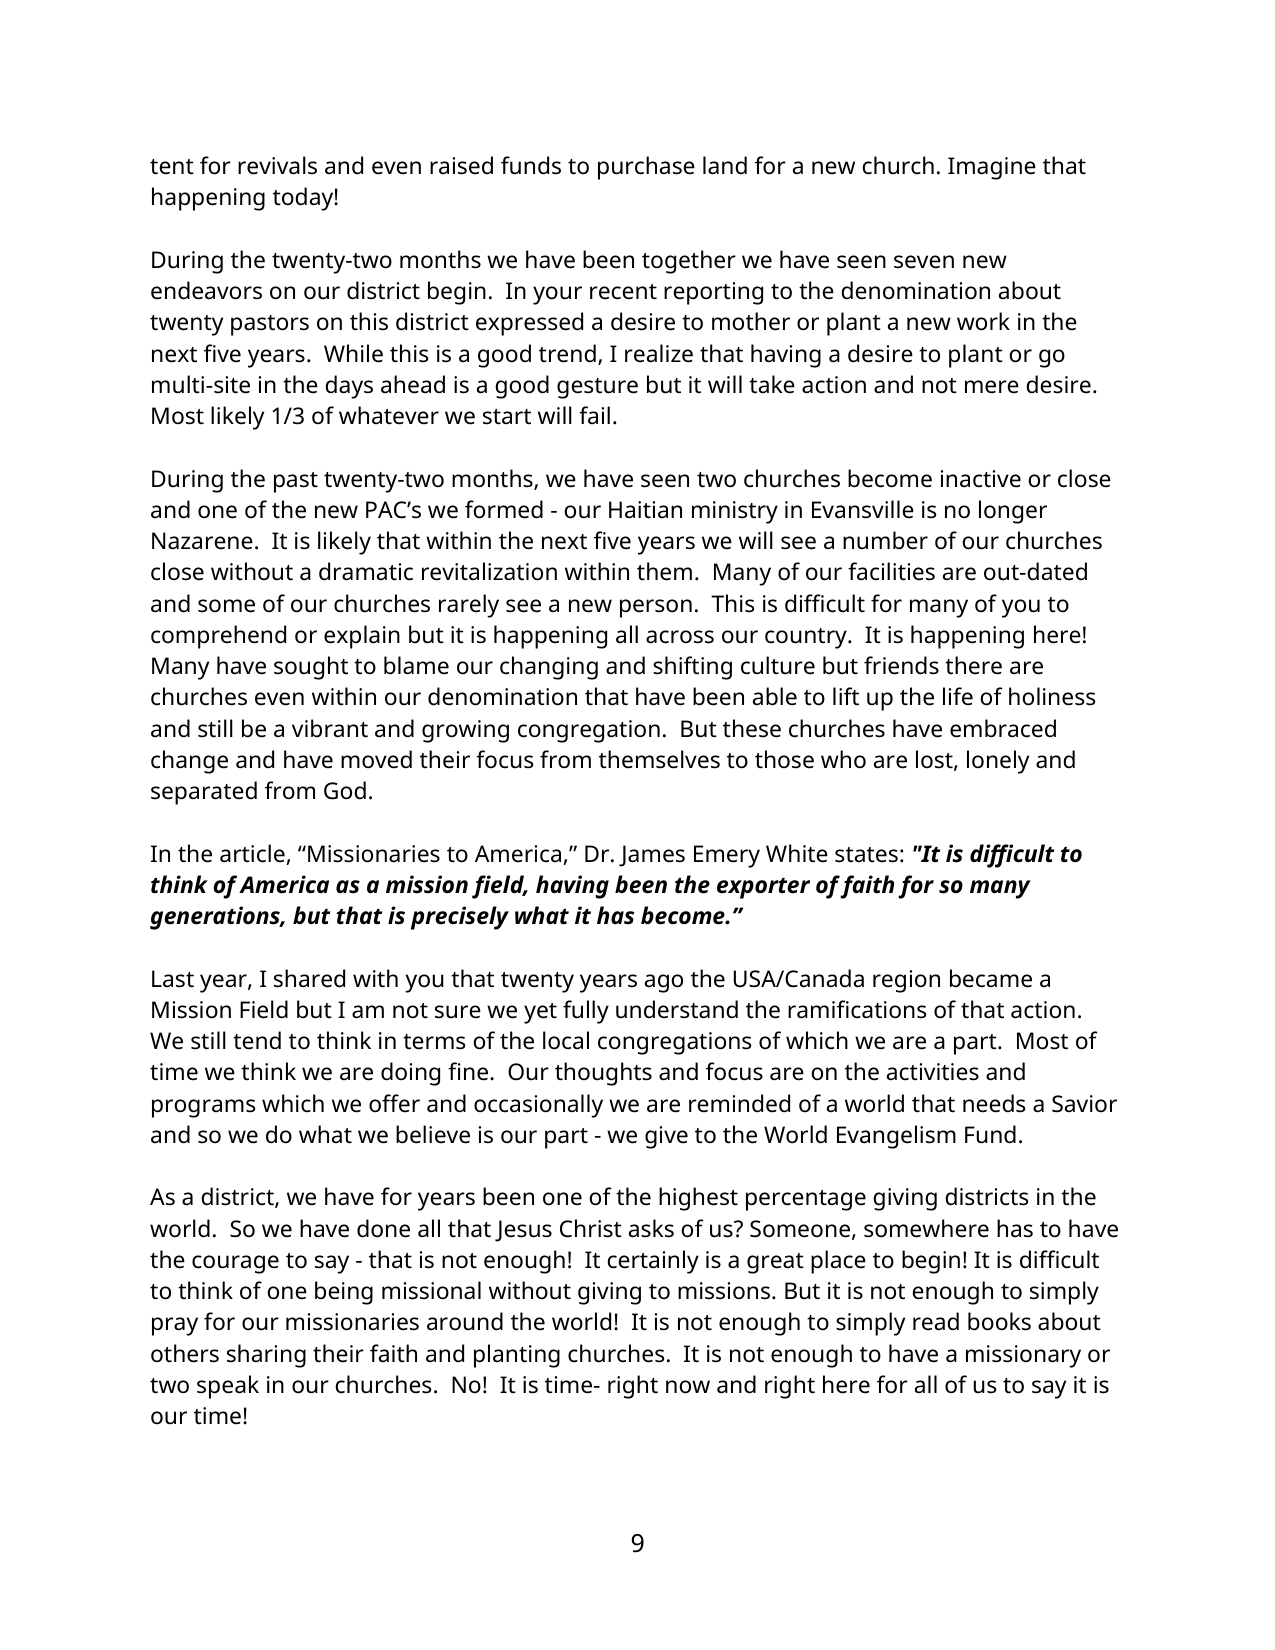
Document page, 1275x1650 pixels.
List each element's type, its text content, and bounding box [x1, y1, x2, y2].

text In the article, “Missionaries to America,” Dr. James Emery White states: "It is difficult to think of America as a mission field, having been the exporter of faith for so many generations, but that is precisely what it has become.” [150, 837, 1125, 931]
text As a district, we have for years been one of the highest percentage giving districts in the world. So we have done all that Jesus Christ asks of us? Someone, somewhere has to have the courage to say - that is not enough! It certainly is a great place to begin! It is difficult to think of one being missional without giving to missions. But it is not enough to simply pray for our missionaries around the world! It is not enough to simply read books about others sharing their faith and planting churches. It is not enough to have a missionary or two speak in our churches. No! It is time- right now and right here for all of us to say it is our time! [150, 1181, 1125, 1431]
text During the twenty-two months we have been together we have seen seven new endeavors on our district begin. In your recent reporting to the denomination about twenty pastors on this district expressed a desire to mother or plant a new work in the next five years. While this is a good trend, I realize that having a desire to plant or go multi-site in the days ahead is a good gesture but it will take action and not mere desire. Most likely 1/3 of whatever we start will fail. [150, 244, 1125, 431]
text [150, 150, 1125, 212]
text During the past twenty-two months, we have seen two churches become inactive or close and one of the new PAC’s we formed - our Haitian ministry in Evansville is no longer Nazarene. It is likely that within the next five years we will see a number of our churches close without a dramatic revitalization within them. Many of our facilities are out-dated and some of our churches rarely see a new person. This is difficult for many of you to comprehend or explain but it is happening all across our country. It is happening here! Many have sought to blame our changing and shifting culture but friends there are churches even within our denomination that have been able to lift up the life of holiness and still be a vibrant and growing congregation. But these churches have embraced change and have moved their focus from themselves to those who are lost, lonely and separated from God. [150, 462, 1125, 806]
text Last year, I shared with you that twenty years ago the USA/Canada region became a Mission Field but I am not sure we yet fully understand the ramifications of that action. We still tend to think in terms of the local congregations of which we are a part. Most of time we think we are doing fine. Our thoughts and focus are on the activities and programs which we offer and occasionally we are reminded of a world that needs a Savior and so we do what we believe is our part - we give to the World Evangelism Fund. [150, 962, 1125, 1150]
